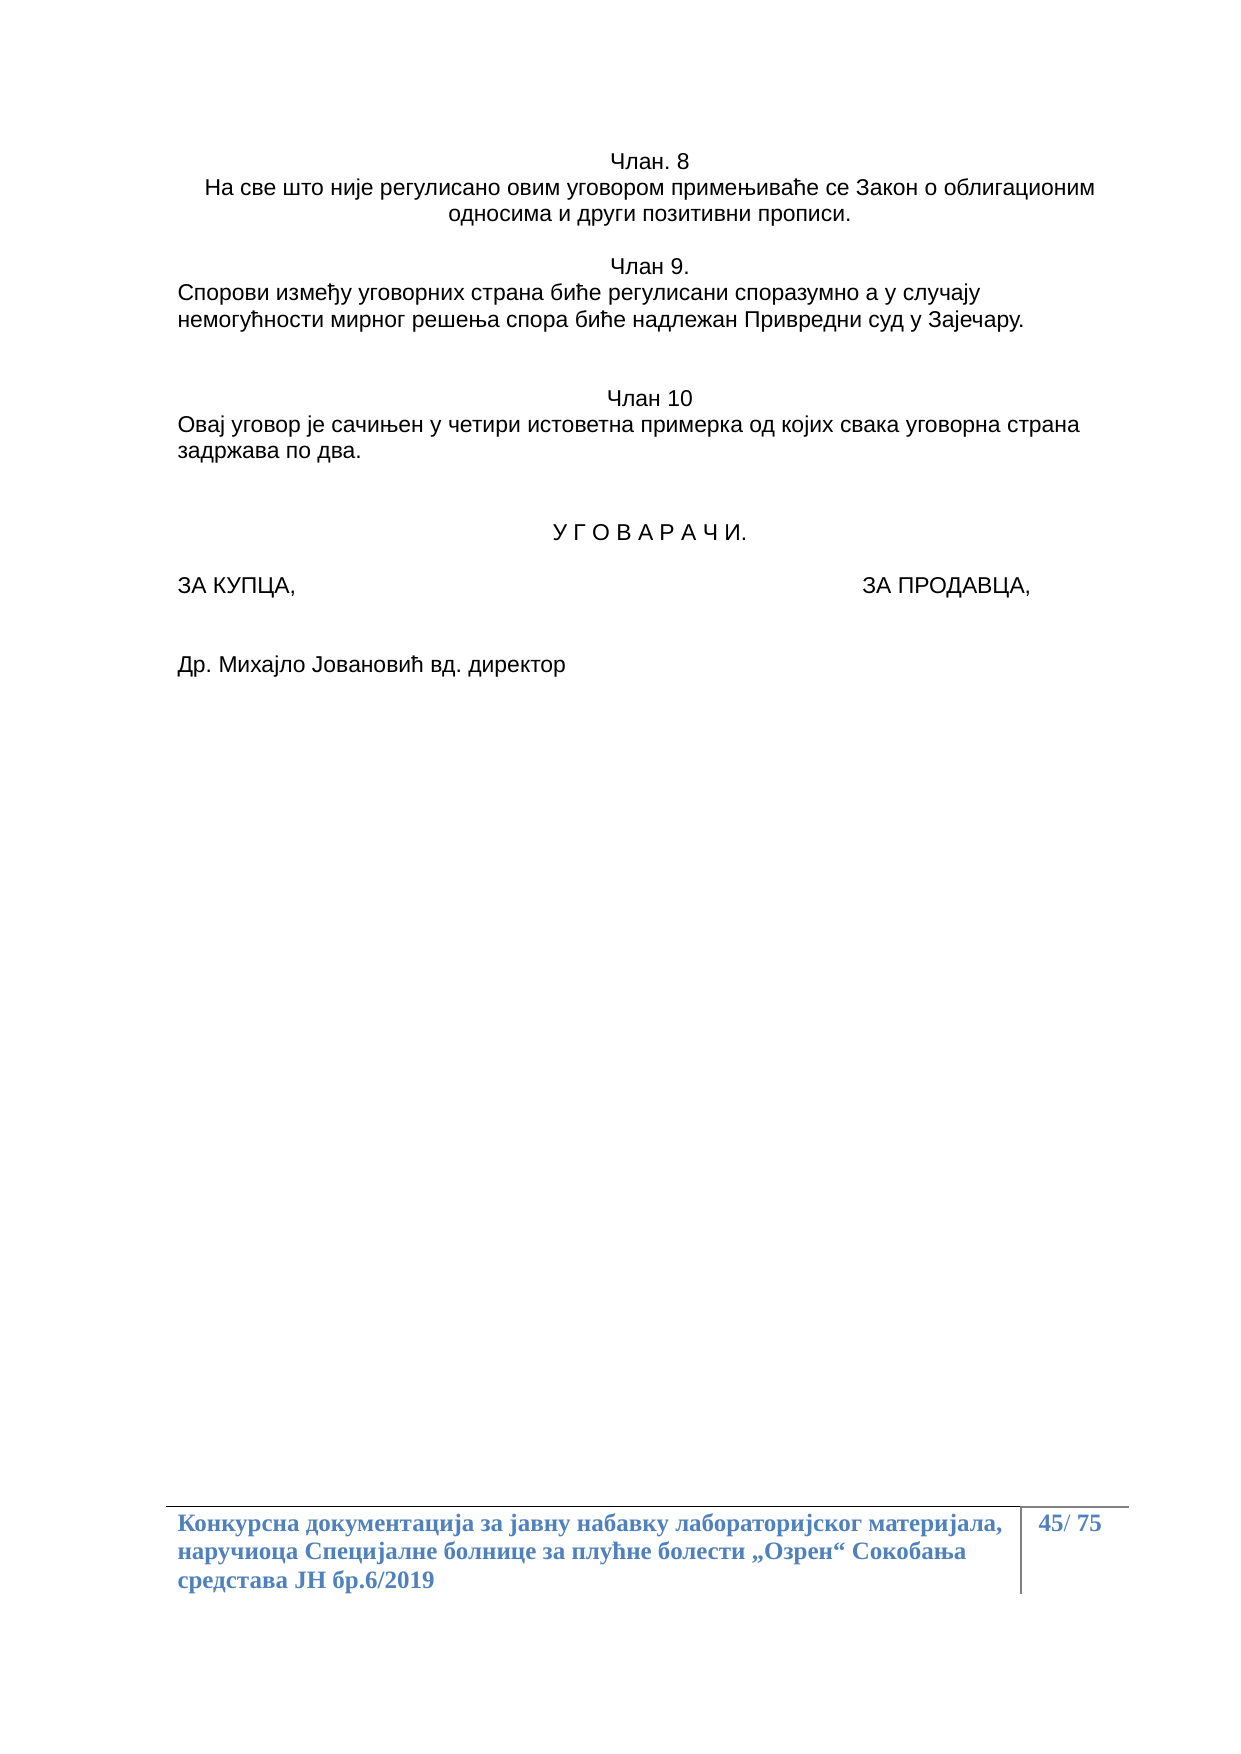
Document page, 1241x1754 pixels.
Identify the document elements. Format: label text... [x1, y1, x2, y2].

text Др. Михајло Јовановић вд. директор [177, 651, 1122, 677]
text Овај уговор је сачињен у четири истоветна примерка од којих свака уговорна страна задржава по два. [177, 411, 1122, 464]
text ЗА КУПЦА, ЗА ПРОДАВЦА, [177, 572, 1122, 598]
text У Г О В А Р А Ч И. [177, 519, 1122, 545]
text Члан. 8 [177, 148, 1122, 174]
text На све што није регулисано овим уговором примењиваће се Закон о облигационим односима и други позитивни прописи. [177, 174, 1122, 227]
text Члан 10 [177, 385, 1122, 411]
text Члан 9. [177, 253, 1122, 279]
text Спорови између уговорних страна биће регулисани споразумно а у случају немогућности мирног решења спора биће надлежан Привредни суд у Зајечару. [177, 279, 1122, 332]
